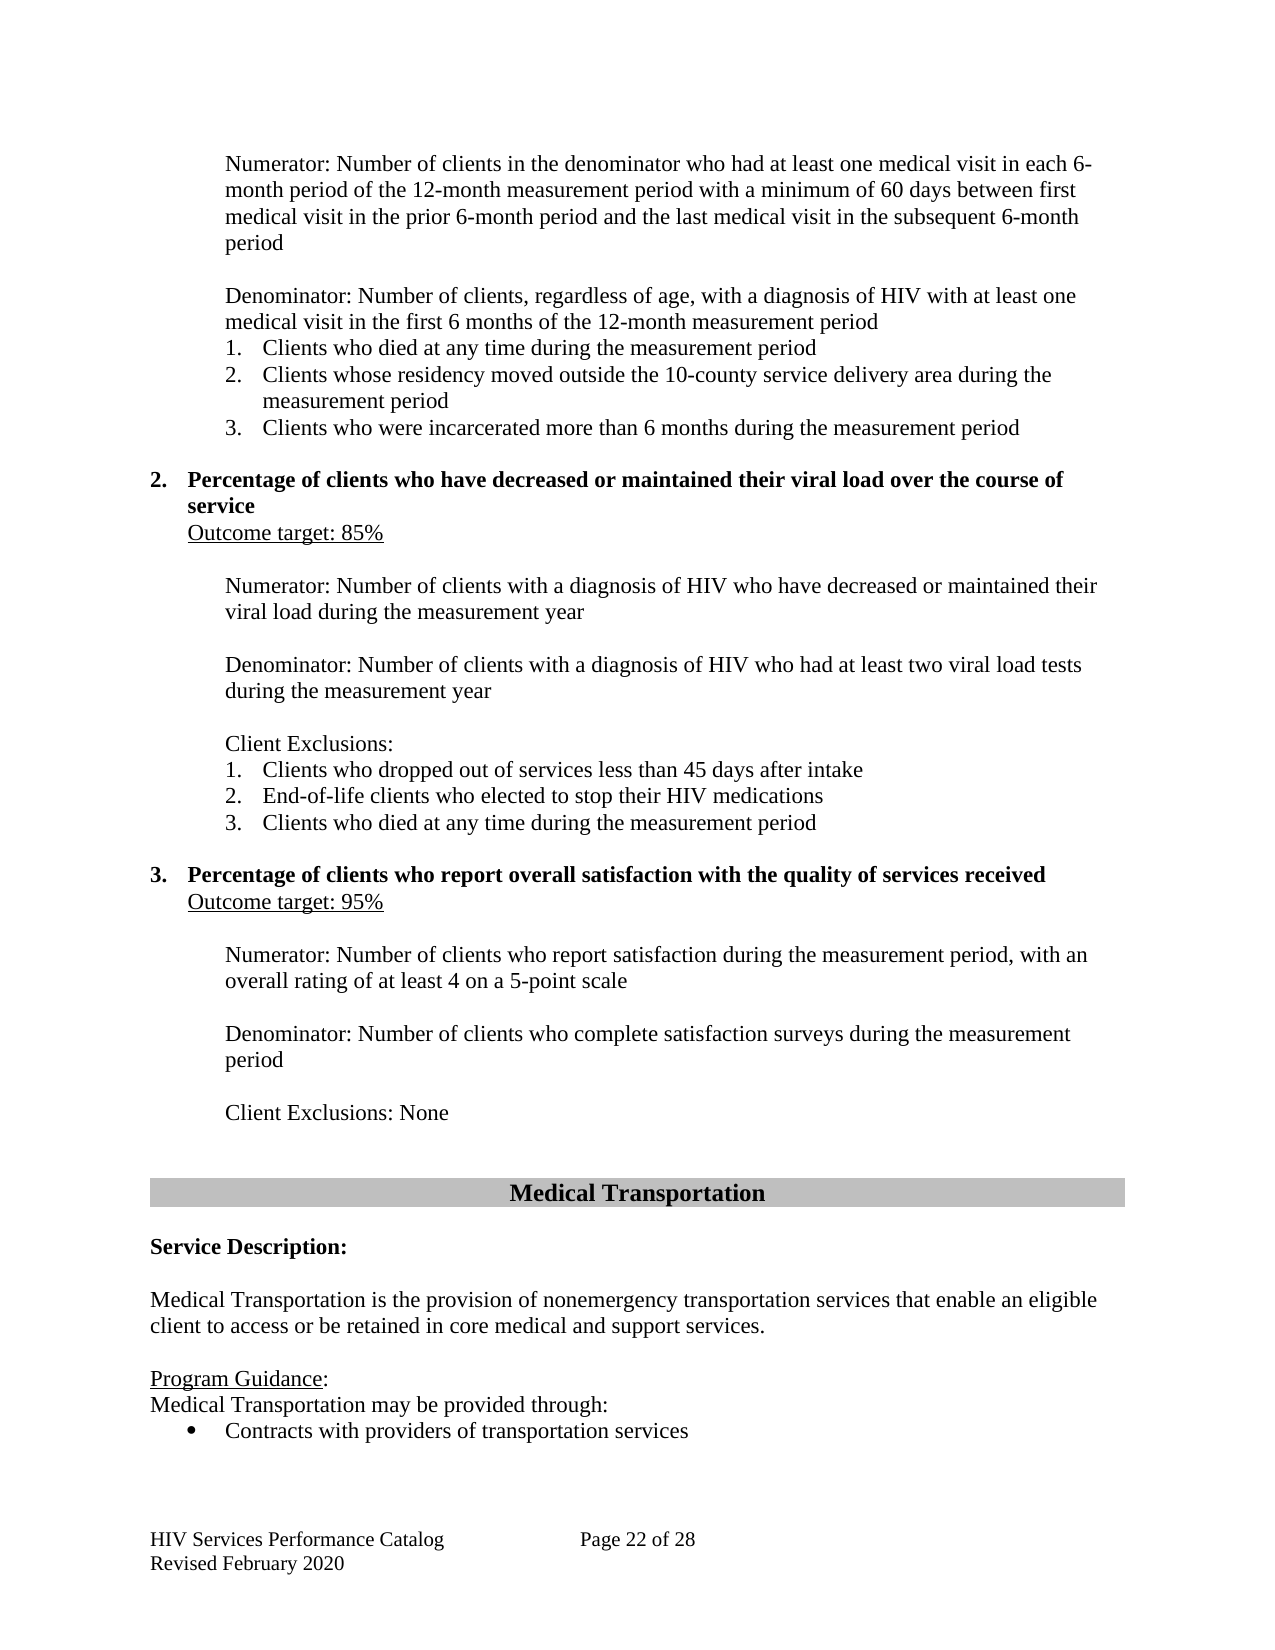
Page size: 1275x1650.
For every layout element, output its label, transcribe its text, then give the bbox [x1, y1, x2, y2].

list Contracts with providers of transportation services [187, 1417, 1125, 1444]
list Percentage of clients who report overall satisfaction with the quality of services received [150, 862, 1125, 888]
text Medical Transportation [150, 1178, 1125, 1207]
text Client Exclusions: [225, 730, 1125, 756]
text Denominator: Number of clients who complete satisfaction surveys during the measurement period [225, 1020, 1125, 1072]
list Clients whose residency moved outside the 10-county service delivery area during the measurement period [225, 361, 1125, 413]
list Numerator: Number of clients in the denominator who had at least one medical visit in each 6-month period of the 12-month measurement period with a minimum of 60 days between first medical visit in the prior 6-month period and the last medical visit in the subsequent 6-month period [225, 150, 1125, 255]
text Outcome target: 85% [187, 519, 1125, 545]
text Program Guidance: [150, 1365, 1125, 1391]
text Outcome target: 95% [187, 888, 1125, 914]
list Percentage of clients who have decreased or maintained their viral load over the course of service [150, 466, 1125, 519]
list End-of-life clients who elected to stop their HIV medications [225, 782, 1125, 809]
text Medical Transportation may be provided through: [150, 1391, 1125, 1417]
text Denominator: Number of clients with a diagnosis of HIV who had at least two viral load tests during the measurement year [225, 651, 1125, 703]
text Client Exclusions: None [225, 1099, 1125, 1125]
text Numerator: Number of clients with a diagnosis of HIV who have decreased or maintained their viral load during the measurement year [225, 572, 1125, 624]
text Numerator: Number of clients who report satisfaction during the measurement period, with an overall rating of at least 4 on a 5-point scale [225, 941, 1125, 993]
text Medical Transportation is the provision of nonemergency transportation services that enable an eligible client to access or be retained in core medical and support services. [150, 1286, 1125, 1338]
list Clients who died at any time during the measurement period [225, 809, 1125, 835]
list Denominator: Number of clients, regardless of age, with a diagnosis of HIV with at least one medical visit in the first 6 months of the 12-month measurement period [225, 282, 1125, 334]
list Clients who were incarcerated more than 6 months during the measurement period [225, 413, 1125, 440]
text Service Description: [150, 1233, 1125, 1259]
list Clients who dropped out of services less than 45 days after intake [225, 756, 1125, 782]
list Clients who died at any time during the measurement period [225, 334, 1125, 361]
